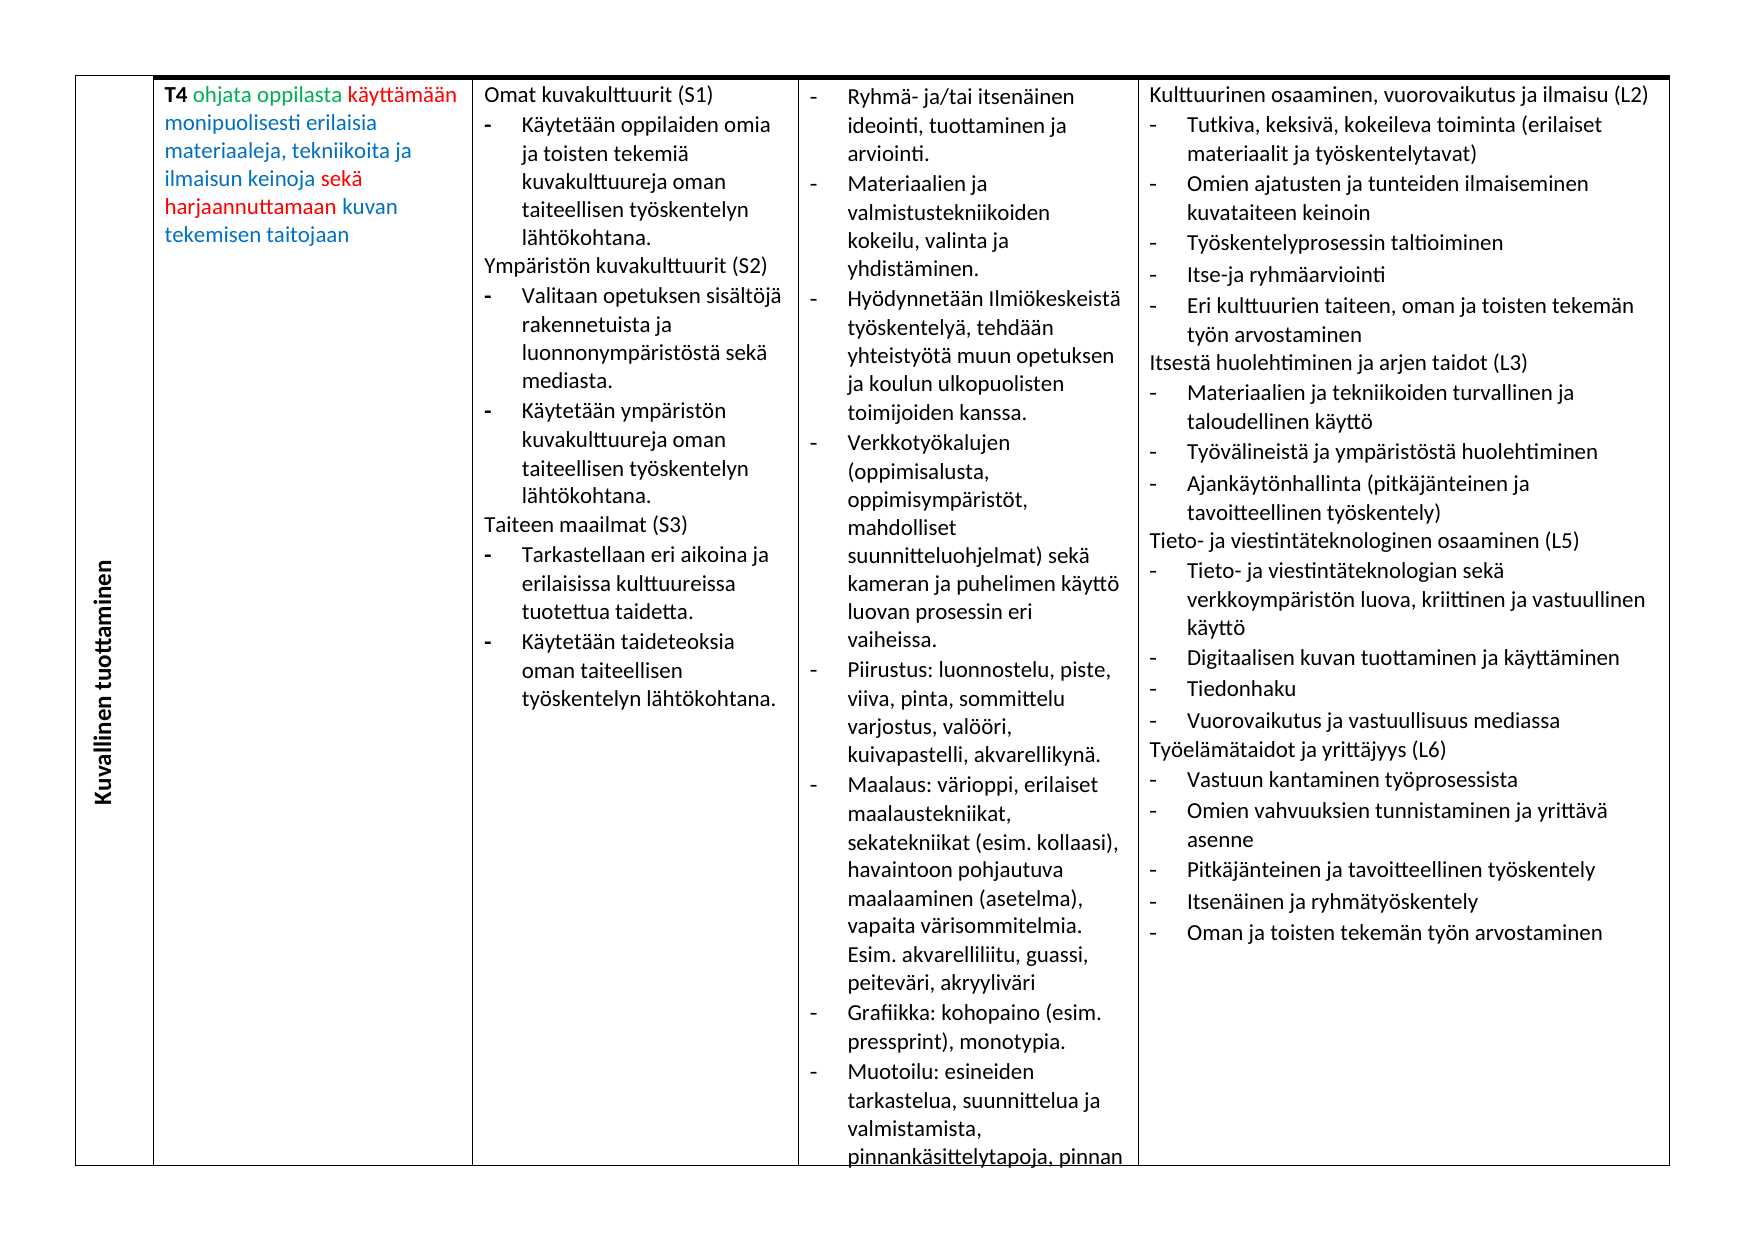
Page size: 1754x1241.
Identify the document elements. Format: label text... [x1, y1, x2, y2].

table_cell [473, 80, 798, 1165]
table_cell T4 ohjata oppilasta käyttämään monipuolisesti erilaisia materiaaleja, tekniikoita ja ilmaisun keinoja sekä harjaannuttamaan kuvan tekemisen taitojaan [154, 80, 472, 1165]
table_cell Kulttuurinen osaaminen, vuorovaikutus ja ilmaisu (L2) Tutkiva, keksivä, kokeileva toiminta (erilaiset materiaalit ja työskentelytavat) Omien ajatusten ja tunteiden ilmaiseminen kuvataiteen keinoin Työskentelyprosessin taltioiminen Itse-ja ryhmäarviointi Eri kulttuurien taiteen, oman ja toisten tekemän työn arvostaminen Itsestä huolehtiminen ja arjen taidot (L3) Materiaalien ja tekniikoiden turvallinen ja taloudellinen käyttö Työvälineistä ja ympäristöstä huolehtiminen Ajankäytönhallinta (pitkäjänteinen ja tavoitteellinen työskentely) Tieto- ja viestintäteknologinen osaaminen (L5) Tieto- ja viestintäteknologian sekä verkkoympäristön luova, kriittinen ja vastuullinen käyttö Digitaalisen kuvan tuottaminen ja käyttäminen Tiedonhaku Vuorovaikutus ja vastuullisuus mediassa Työelämätaidot ja yrittäjyys (L6) Vastuun kantaminen työprosessista Omien vahvuuksien tunnistaminen ja yrittävä asenne Pitkäjänteinen ja tavoitteellinen työskentely Itsenäinen ja ryhmätyöskentely Oman ja toisten tekemän työn arvostaminen [1139, 80, 1669, 1165]
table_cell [76, 76, 153, 1165]
table_cell Ryhmä- ja/tai itsenäinen ideointi, tuottaminen ja arviointi. Materiaalien ja valmistustekniikoiden kokeilu, valinta ja yhdistäminen. Hyödynnetään Ilmiökeskeistä työskentelyä, tehdään yhteistyötä muun opetuksen ja koulun ulkopuolisten toimijoiden kanssa. Verkkotyökalujen (oppimisalusta, oppimisympäristöt, mahdolliset suunnitteluohjelmat) sekä kameran ja puhelimen käyttö luovan prosessin eri vaiheissa. Piirustus: luonnostelu, piste, viiva, pinta, sommittelu varjostus, valööri, kuivapastelli, akvarellikynä. Maalaus: värioppi, erilaiset maalaustekniikat, sekatekniikat (esim. kollaasi), havaintoon pohjautuva maalaaminen (asetelma), vapaita värisommitelmia. Esim. akvarelliliitu, guassi, peiteväri, akryyliväri Grafiikka: kohopaino (esim. pressprint), monotypia. Muotoilu: esineiden tarkastelua, suunnittelua ja valmistamista, pinnankäsittelytapoja, pinnan rakenne, mahd. pienoismallit. Media ja kuvaviestintä: Digitaalinen kuva, sarjakuva, mainoskuva. [799, 80, 1138, 1165]
